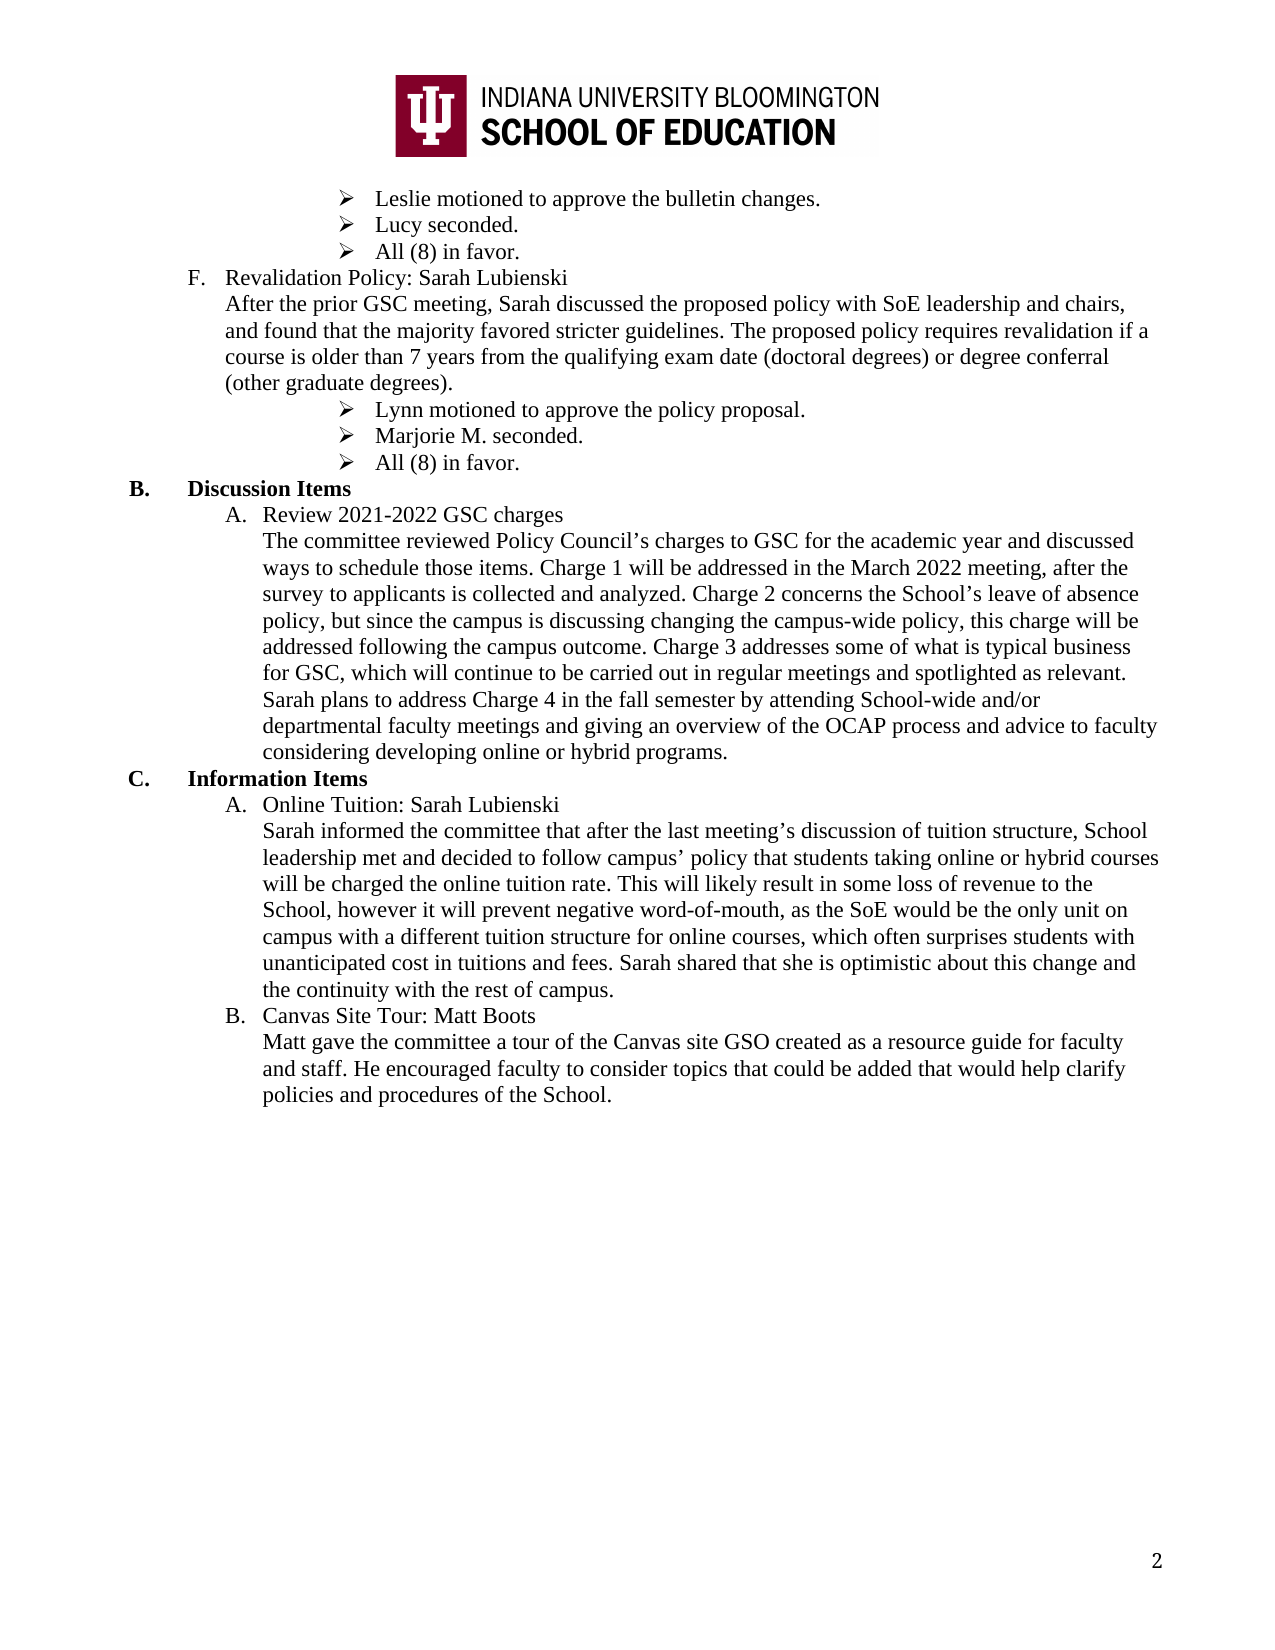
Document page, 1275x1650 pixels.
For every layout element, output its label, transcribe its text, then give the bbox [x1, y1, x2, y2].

picture [395, 75, 880, 157]
list Leslie motioned to approve the bulletin changes. [337, 185, 1162, 211]
list Discussion Items [150, 475, 1162, 501]
list Marjorie M. seconded. [337, 422, 1162, 448]
list Sarah informed the committee that after the last meeting’s discussion of tuition structure, School leadership met and decided to follow campus’ policy that students taking online or hybrid courses will be charged the online tuition rate. This will likely result in some loss of revenue to the School, however it will prevent negative word-of-mouth, as the SoE would be the only unit on campus with a different tuition structure for online courses, which often surprises students with unanticipated cost in tuitions and fees. Sarah shared that she is optimistic about this change and the continuity with the rest of campus. [262, 817, 1162, 1002]
list Revalidation Policy: Sarah Lubienski [187, 264, 1162, 290]
list Online Tuition: Sarah Lubienski [225, 791, 1162, 817]
list Matt gave the committee a tour of the Canvas site GSO created as a resource guide for faculty and staff. He encouraged faculty to consider topics that could be added that would help clarify policies and procedures of the School. [262, 1028, 1162, 1107]
list All (8) in favor. [337, 448, 1162, 475]
list Canvas Site Tour: Matt Boots [225, 1002, 1162, 1028]
list Lucy seconded. [337, 211, 1162, 238]
list Lynn motioned to approve the policy proposal. [337, 396, 1162, 422]
list The committee reviewed Policy Council’s charges to GSC for the academic year and discussed ways to schedule those items. Charge 1 will be addressed in the March 2022 meeting, after the survey to applicants is collected and analyzed. Charge 2 concerns the School’s leave of absence policy, but since the campus is discussing changing the campus-wide policy, this charge will be addressed following the campus outcome. Charge 3 addresses some of what is typical business for GSC, which will continue to be carried out in regular meetings and spotlighted as relevant. Sarah plans to address Charge 4 in the fall semester by attending School-wide and/or departmental faculty meetings and giving an overview of the OCAP process and advice to faculty considering developing online or hybrid programs. [262, 528, 1162, 765]
list All (8) in favor. [337, 238, 1162, 264]
list Information Items [150, 765, 1162, 791]
list Review 2021-2022 GSC charges [225, 501, 1162, 528]
list After the prior GSC meeting, Sarah discussed the proposed policy with SoE leadership and chairs, and found that the majority favored stricter guidelines. The proposed policy requires revalidation if a course is older than 7 years from the qualifying exam date (doctoral degrees) or degree conferral (other graduate degrees). [225, 290, 1162, 396]
